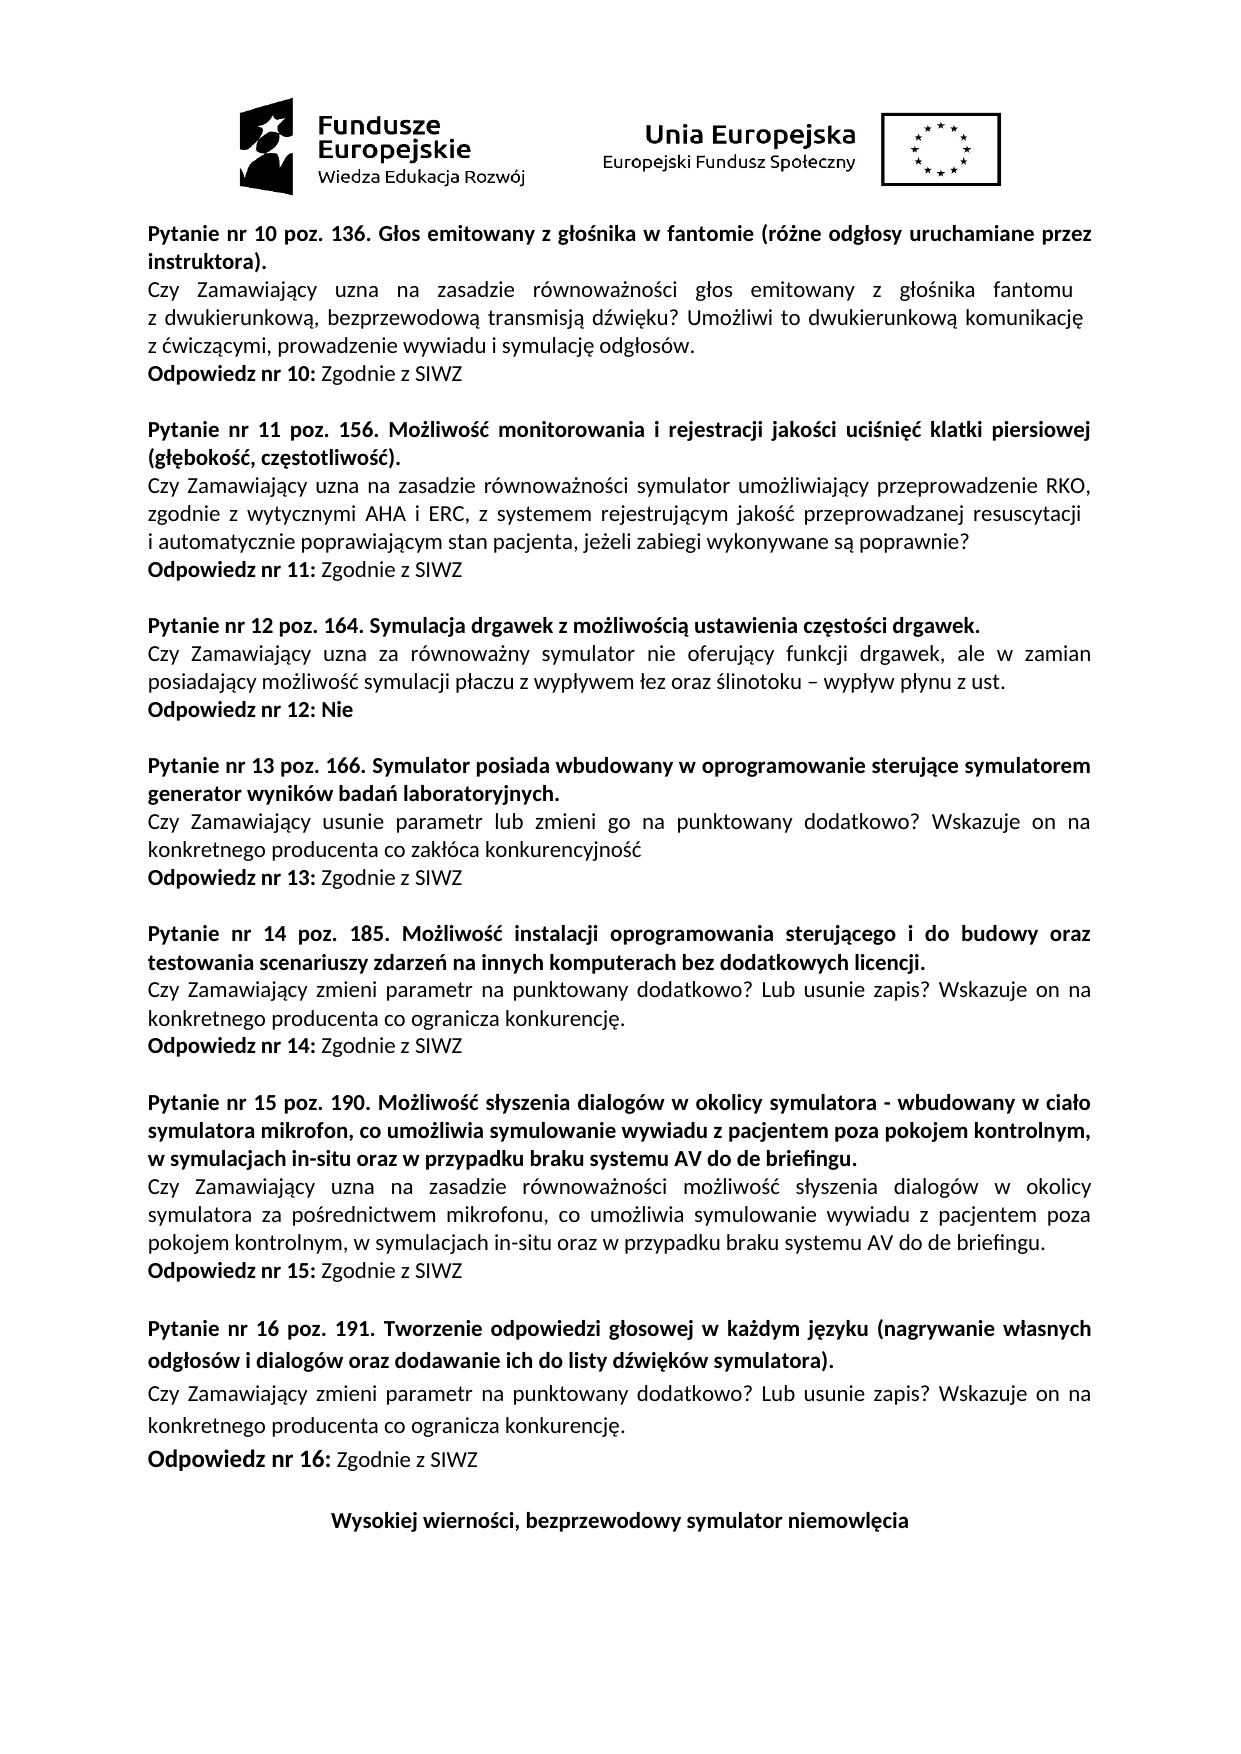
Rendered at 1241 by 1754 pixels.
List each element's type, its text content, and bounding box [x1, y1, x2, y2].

text Odpowiedz nr 15: Zgodnie z SIWZ [148, 1256, 1093, 1284]
text Pytanie nr 16 poz. 191. Tworzenie odpowiedzi głosowej w każdym języku (nagrywanie własnych odgłosów i dialogów oraz dodawanie ich do listy dźwięków symulatora). [148, 1314, 1093, 1374]
text Odpowiedz nr 16: Zgodnie z SIWZ [148, 1443, 1093, 1474]
text Pytanie nr 15 poz. 190. Możliwość słyszenia dialogów w okolicy symulatora - wbudowany w ciało symulatora mikrofon, co umożliwia symulowanie wywiadu z pacjentem poza pokojem kontrolnym, w symulacjach in-situ oraz w przypadku braku systemu AV do de briefingu. [148, 1088, 1093, 1172]
text Pytanie nr 12 poz. 164. Symulacja drgawek z możliwością ustawienia częstości drgawek. [148, 611, 1093, 639]
text Odpowiedz nr 12: Nie [148, 695, 1093, 723]
text Czy Zamawiający uzna na zasadzie równoważności możliwość słyszenia dialogów w okolicy symulatora za pośrednictwem mikrofonu, co umożliwia symulowanie wywiadu z pacjentem poza pokojem kontrolnym, w symulacjach in-situ oraz w przypadku braku systemu AV do de briefingu. [148, 1172, 1093, 1256]
text Wysokiej wierności, bezprzewodowy symulator niemowlęcia [148, 1506, 1093, 1534]
text Pytanie nr 10 poz. 136. Głos emitowany z głośnika w fantomie (różne odgłosy uruchamiane przez instruktora). [148, 219, 1093, 275]
text Czy Zamawiający usunie parametr lub zmieni go na punktowany dodatkowo? Wskazuje on na konkretnego producenta co zakłóca konkurencyjność [148, 807, 1093, 863]
text Czy Zamawiający uzna za równoważny symulator nie oferujący funkcji drgawek, ale w zamian posiadający możliwość symulacji płaczu z wypływem łez oraz ślinotoku – wypływ płynu z ust. [148, 639, 1093, 695]
picture [213, 73, 1027, 219]
text Odpowiedz nr 11: Zgodnie z SIWZ [148, 555, 1093, 583]
text Pytanie nr 11 poz. 156. Możliwość monitorowania i rejestracji jakości uciśnięć klatki piersiowej (głębokość, częstotliwość). [148, 415, 1093, 471]
text Odpowiedz nr 13: Zgodnie z SIWZ [148, 863, 1093, 892]
text Pytanie nr 13 poz. 166. Symulator posiada wbudowany w oprogramowanie sterujące symulatorem generator wyników badań laboratoryjnych. [148, 751, 1093, 807]
text Odpowiedz nr 14: Zgodnie z SIWZ [148, 1032, 1093, 1060]
text Czy Zamawiający uzna na zasadzie równoważności symulator umożliwiający przeprowadzenie RKO, zgodnie z wytycznymi AHA i ERC, z systemem rejestrującym jakość przeprowadzanej resuscytacji i automatycznie poprawiającym stan pacjenta, jeżeli zabiegi wykonywane są poprawnie? [148, 471, 1093, 555]
text Pytanie nr 14 poz. 185. Możliwość instalacji oprogramowania sterującego i do budowy oraz testowania scenariuszy zdarzeń na innych komputerach bez dodatkowych licencji. [148, 919, 1093, 976]
text Czy Zamawiający zmieni parametr na punktowany dodatkowo? Lub usunie zapis? Wskazuje on na konkretnego producenta co ogranicza konkurencję. [148, 1379, 1093, 1439]
text Czy Zamawiający uzna na zasadzie równoważności głos emitowany z głośnika fantomu z dwukierunkową, bezprzewodową transmisją dźwięku? Umożliwi to dwukierunkową komunikację z ćwiczącymi, prowadzenie wywiadu i symulację odgłosów. [148, 275, 1093, 359]
text Odpowiedz nr 10: Zgodnie z SIWZ [148, 359, 1093, 387]
text Czy Zamawiający zmieni parametr na punktowany dodatkowo? Lub usunie zapis? Wskazuje on na konkretnego producenta co ogranicza konkurencję. [148, 976, 1093, 1032]
